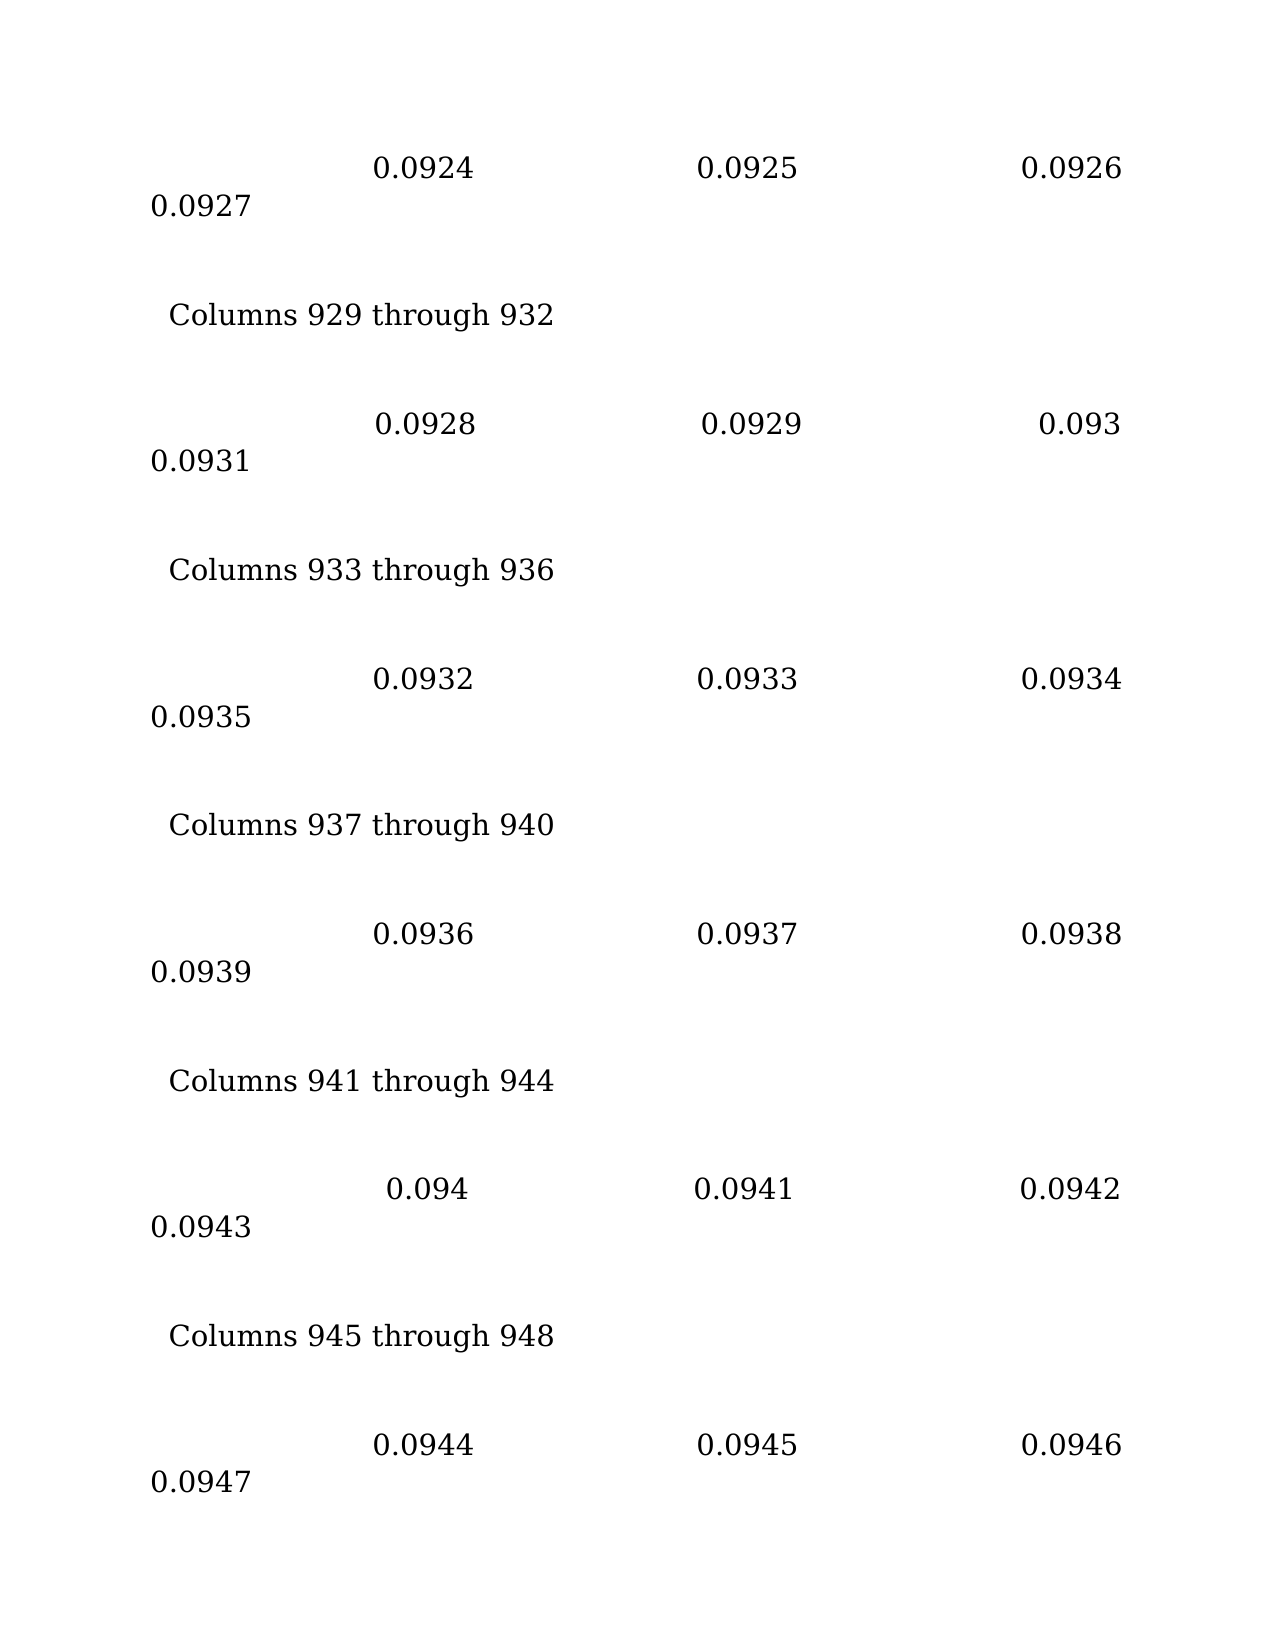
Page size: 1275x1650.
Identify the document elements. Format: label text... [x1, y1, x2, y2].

text Columns 945 through 948 [150, 1317, 1125, 1352]
text Columns 929 through 932 [150, 296, 1125, 331]
text 0.0924 0.0925 0.0926 0.0927 [150, 150, 1125, 223]
text 0.0936 0.0937 0.0938 0.0939 [150, 916, 1125, 988]
text Columns 941 through 944 [150, 1062, 1125, 1097]
text Columns 937 through 940 [150, 807, 1125, 842]
text Columns 933 through 936 [150, 552, 1125, 587]
text 0.0932 0.0933 0.0934 0.0935 [150, 660, 1125, 733]
text 0.0928 0.0929 0.093 0.0931 [150, 405, 1125, 478]
text 0.094 0.0941 0.0942 0.0943 [150, 1171, 1125, 1243]
text 0.0944 0.0945 0.0946 0.0947 [150, 1426, 1125, 1499]
